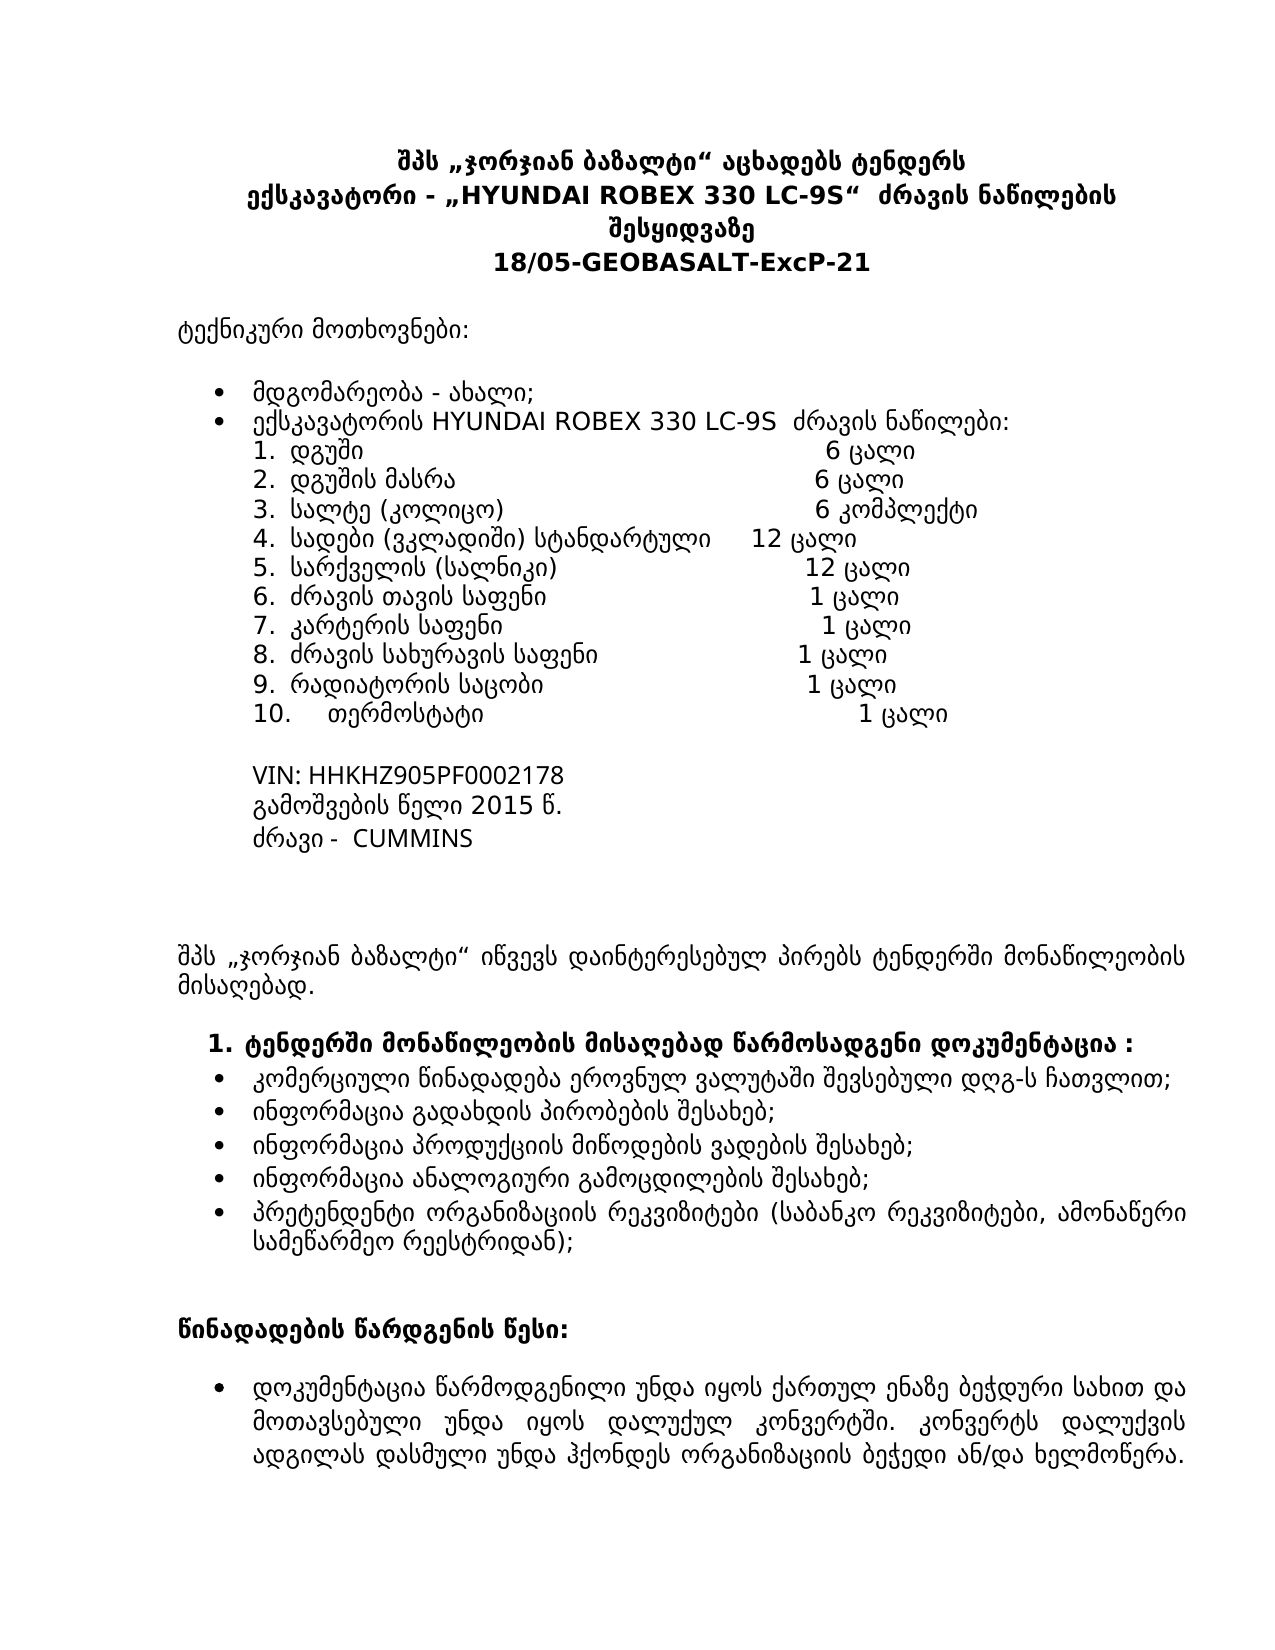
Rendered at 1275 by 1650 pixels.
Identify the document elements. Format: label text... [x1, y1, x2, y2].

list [215, 1373, 1186, 1469]
list სადები (ვკლადიში) სტანდარტული 12 ცალი [252, 524, 1186, 553]
text შპს „ჯორჯიან ბაზალტი“ აცხადებს ტენდერს [177, 147, 1186, 176]
text ტექნიკური მოთხოვნები: [177, 315, 1186, 344]
text შპს „ჯორჯიან ბაზალტი“ იწვევს დაინტერესებულ პირებს ტენდერში მონაწილეობის მისაღებად. [177, 942, 1186, 1001]
list დგუში 6 ცალი [252, 437, 1186, 466]
list კარტერის საფენი 1 ცალი [252, 612, 1186, 641]
list ექსკავატორის HYUNDAI ROBEX 330 LC-9S ძრავის ნაწილები: [215, 407, 1186, 437]
text გამოშვების წელი 2015 წ. [252, 791, 1186, 821]
list ინფორმაცია გადახდის პირობების შესახებ; [215, 1097, 1186, 1127]
list ძრავის სახურავის საფენი 1 ცალი [252, 641, 1186, 670]
text VIN: HHKHZ905PF0002178 [252, 757, 1186, 791]
list კომერციული წინადადება ეროვნულ ვალუტაში შევსებული დღგ-ს ჩათვლით; [215, 1064, 1186, 1093]
list თერმოსტატი 1 ცალი [252, 699, 1186, 728]
list ძრავის თავის საფენი 1 ცალი [252, 582, 1186, 612]
list სალტე (კოლიცო) 6 კომპლექტი [252, 495, 1186, 524]
list მდგომარეობა - ახალი; [215, 378, 1186, 407]
text წინადადების წარდგენის წესი: [177, 1315, 1186, 1344]
list რადიატორის საცობი 1 ცალი [252, 670, 1186, 699]
list ინფორმაცია ანალოგიური გამოცდილების შესახებ; [215, 1164, 1186, 1194]
text 18/05-GEOBASALT-ExcP-21 [177, 248, 1186, 277]
list პრეტენდენტი ორგანიზაციის რეკვიზიტები (საბანკო რეკვიზიტები, ამონაწერი სამეწარმეო რეესტრიდან); [215, 1198, 1186, 1256]
list დგუშის მასრა 6 ცალი [252, 466, 1186, 495]
list ინფორმაცია პროდუქციის მიწოდების ვადების შესახებ; [215, 1131, 1186, 1160]
text ძრავი - CUMMINS [252, 821, 1186, 855]
list სარქველის (სალნიკი) 12 ცალი [252, 553, 1186, 582]
text ექსკავატორი - „HYUNDAI ROBEX 330 LC-9S“ ძრავის ნაწილების შესყიდვაზე [177, 181, 1186, 243]
list ტენდერში მონაწილეობის მისაღებად წარმოსადგენი დოკუმენტაცია : [207, 1030, 1186, 1059]
